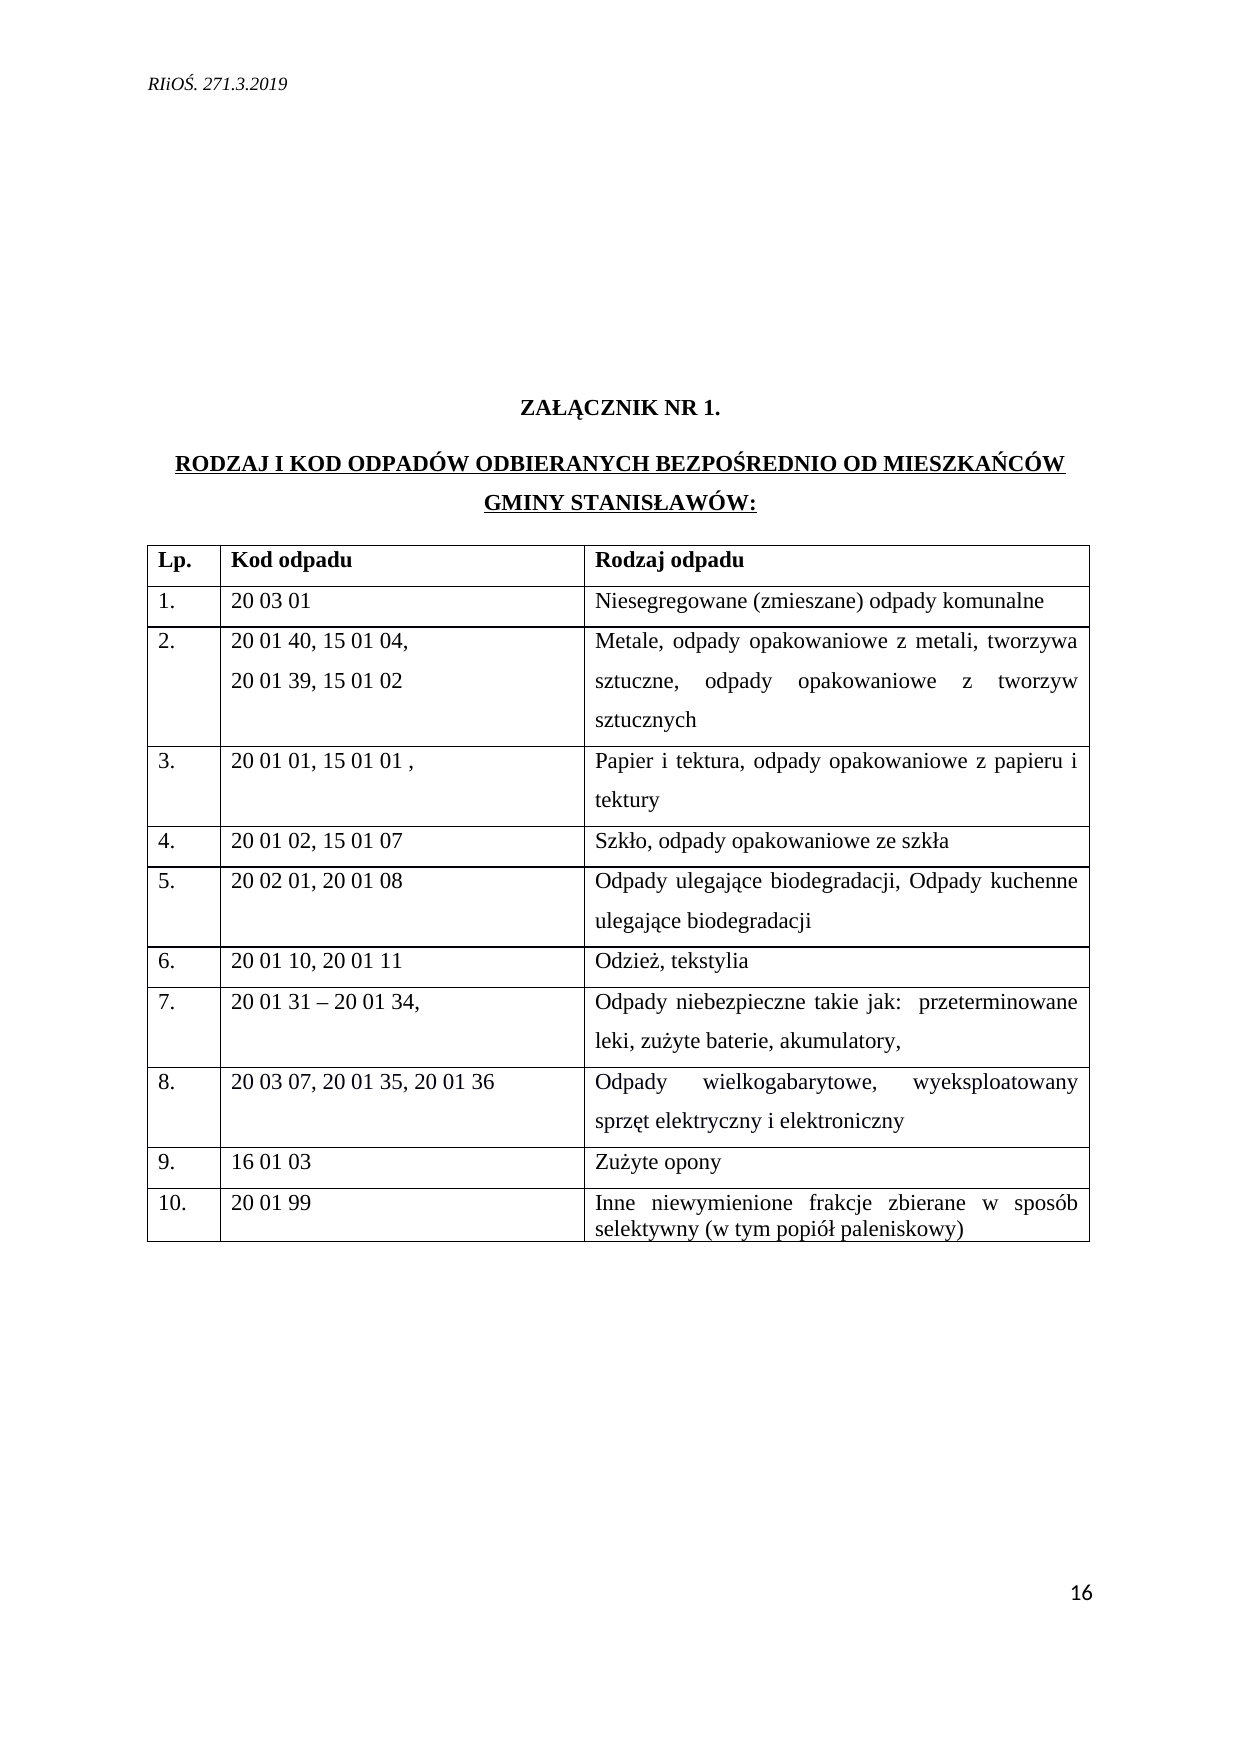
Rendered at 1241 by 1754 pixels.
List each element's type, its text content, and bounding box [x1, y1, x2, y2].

table_cell 9. [148, 1148, 220, 1187]
table_cell 1. [148, 587, 220, 626]
table_cell 20 01 10, 20 01 11 [221, 948, 584, 987]
table_cell Niesegregowane (zmieszane) odpady komunalne [585, 587, 1089, 626]
table_cell Odzież, tekstylia [585, 948, 1089, 987]
table_cell 20 01 99 [221, 1189, 584, 1241]
table_cell 4. [148, 827, 220, 866]
text ZAŁĄCZNIK NR 1. [148, 394, 1093, 420]
table_cell Odpady ulegające biodegradacji, Odpady kuchenne ulegające biodegradacji [585, 868, 1089, 946]
table_cell 16 01 03 [221, 1148, 584, 1187]
table_cell Szkło, odpady opakowaniowe ze szkła [585, 827, 1089, 866]
table_cell 3. [148, 747, 220, 826]
table_cell 20 01 40, 15 01 04, 20 01 39, 15 01 02 [221, 628, 584, 746]
table_cell 20 03 07, 20 01 35, 20 01 36 [221, 1068, 584, 1147]
table_cell 5. [148, 868, 220, 946]
table_cell Zużyte opony [585, 1148, 1089, 1187]
table_cell 7. [148, 988, 220, 1067]
table_cell Odpady niebezpieczne takie jak: przeterminowane leki, zużyte baterie, akumulatory, [585, 988, 1089, 1067]
table_cell 20 01 31 – 20 01 34, [221, 988, 584, 1067]
table_cell Odpady wielkogabarytowe, wyeksploatowany sprzęt elektryczny i elektroniczny [585, 1068, 1089, 1147]
table_header Lp. [148, 546, 220, 586]
table_cell Papier i tektura, odpady opakowaniowe z papieru i tektury [585, 747, 1089, 826]
table_cell 20 01 02, 15 01 07 [221, 827, 584, 866]
table_cell 20 01 01, 15 01 01 , [221, 747, 584, 826]
table_header Kod odpadu [221, 546, 584, 586]
table_cell 8. [148, 1068, 220, 1147]
table_cell 20 02 01, 20 01 08 [221, 868, 584, 946]
table_cell 2. [148, 628, 220, 746]
table_cell Metale, odpady opakowaniowe z metali, tworzywa sztuczne, odpady opakowaniowe z tworzyw sztucznych [585, 628, 1089, 746]
table_cell Inne niewymienione frakcje zbierane w sposób selektywny (w tym popiół paleniskowy) [585, 1189, 1089, 1241]
table_cell 6. [148, 948, 220, 987]
text RODZAJ I KOD ODPADÓW ODBIERANYCH BEZPOŚREDNIO OD MIESZKAŃCÓW GMINY STANISŁAWÓW: [148, 450, 1093, 516]
table_header Rodzaj odpadu [585, 546, 1089, 586]
table_cell 10. [148, 1189, 220, 1241]
table_cell 20 03 01 [221, 587, 584, 626]
